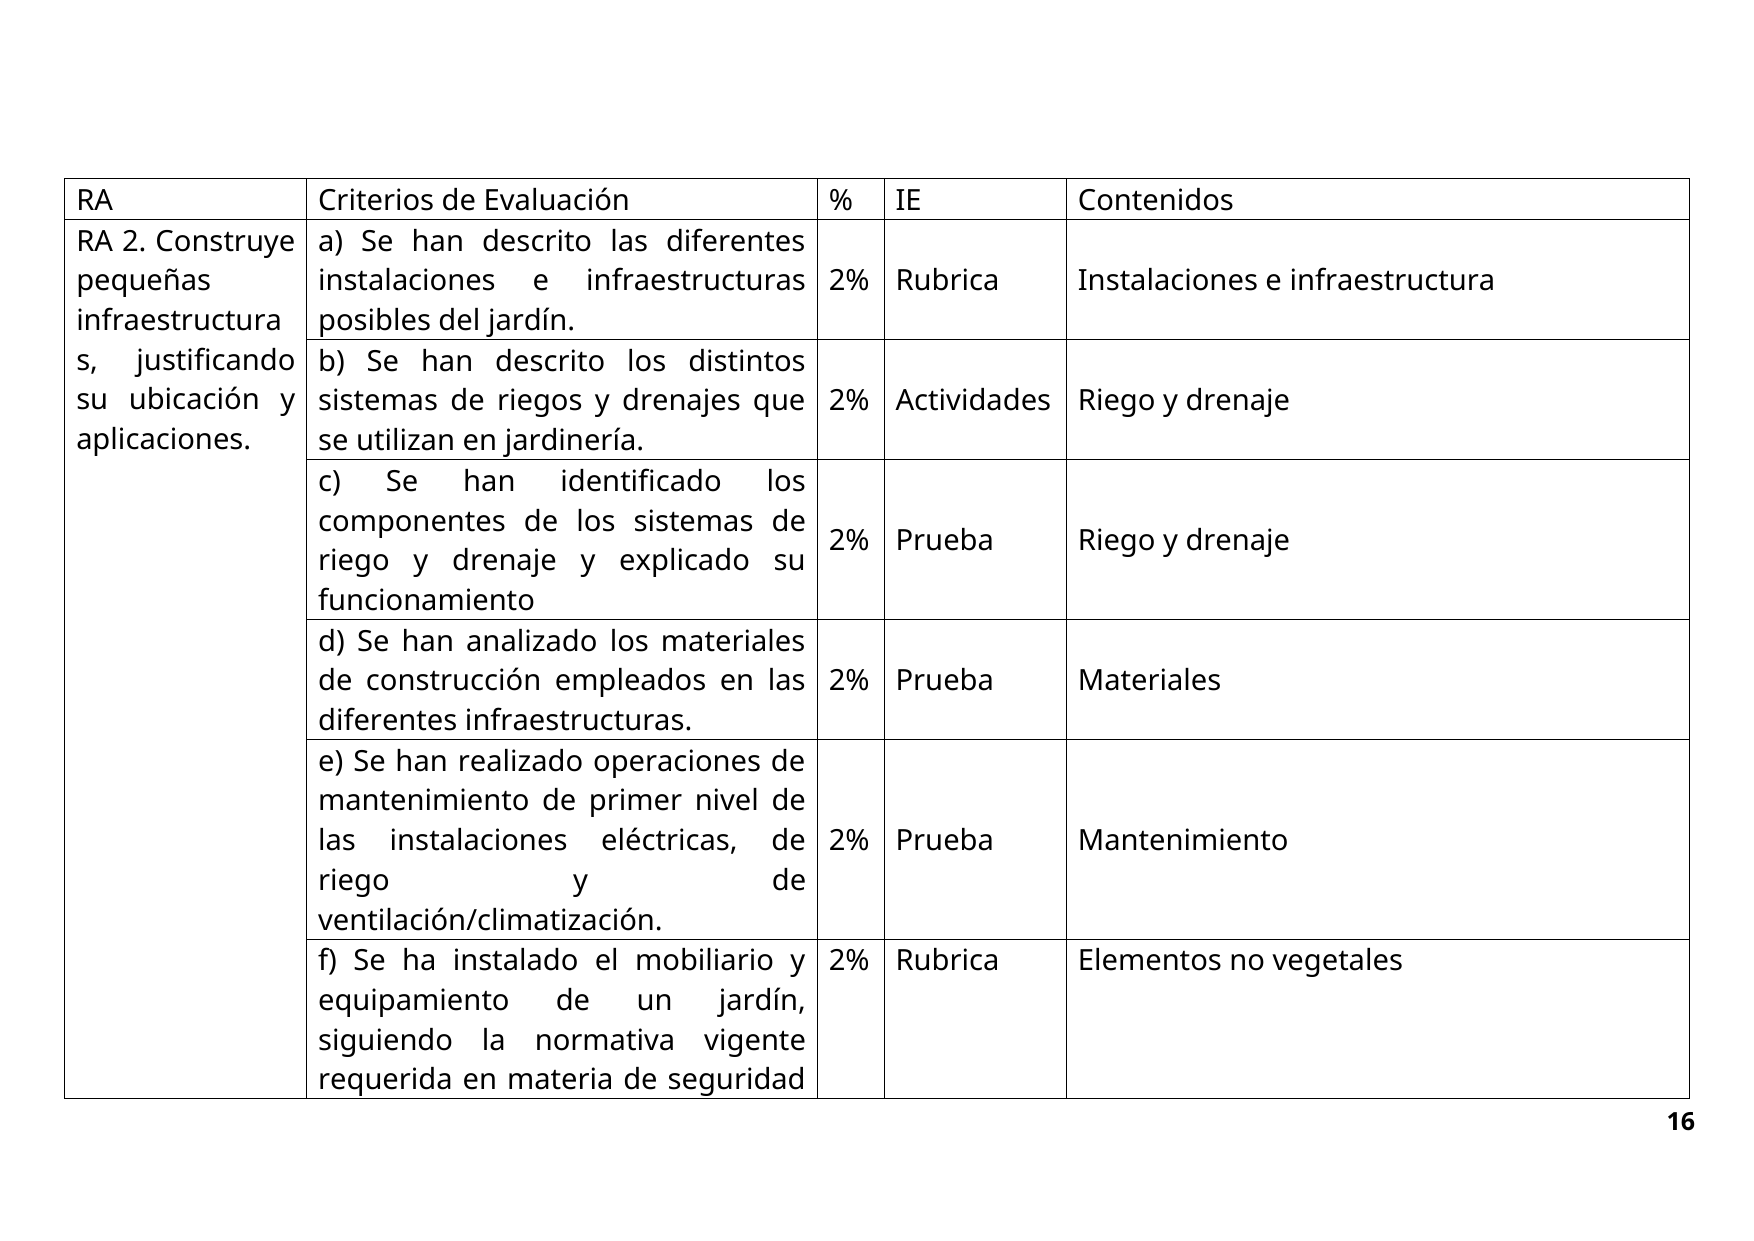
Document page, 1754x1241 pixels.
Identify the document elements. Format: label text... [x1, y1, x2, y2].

table_cell Riego y drenaje [1067, 460, 1689, 619]
table_cell e) Se han realizado operaciones de mantenimiento de primer nivel de las instalaciones eléctricas, de riego y de ventilación/climatización. [307, 740, 817, 938]
table_cell 2% [818, 740, 884, 938]
table_header % [818, 179, 884, 219]
table_header RA [65, 179, 306, 219]
table_cell 2% [818, 620, 884, 739]
table_cell b) Se han descrito los distintos sistemas de riegos y drenajes que se utilizan en jardinería. [307, 340, 817, 459]
table_cell Rubrica [885, 220, 1066, 339]
table_cell Rubrica [885, 940, 1066, 1098]
table_cell Prueba [885, 620, 1066, 739]
table_cell 2% [818, 460, 884, 619]
table_cell 2% [818, 340, 884, 459]
table_cell Instalaciones e infraestructura [1067, 220, 1689, 339]
table_cell Prueba [885, 460, 1066, 619]
table_cell a) Se han descrito las diferentes instalaciones e infraestructuras posibles del jardín. [307, 220, 817, 339]
table_cell Riego y drenaje [1067, 340, 1689, 459]
table_cell c) Se han identificado los componentes de los sistemas de riego y drenaje y explicado su funcionamiento [307, 460, 817, 619]
table_cell Materiales [1067, 620, 1689, 739]
table_header Criterios de Evaluación [307, 179, 817, 219]
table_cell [65, 220, 306, 1098]
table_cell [1067, 940, 1689, 1098]
table_header Contenidos [1067, 179, 1689, 219]
table_cell d) Se han analizado los materiales de construcción empleados en las diferentes infraestructuras. [307, 620, 817, 739]
table_header IE [885, 179, 1066, 219]
table_cell Prueba [885, 740, 1066, 938]
table_cell 2% [818, 220, 884, 339]
table_cell Actividades [885, 340, 1066, 459]
table_cell 2% [818, 940, 884, 1098]
table_cell Mantenimiento [1067, 740, 1689, 938]
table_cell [307, 940, 817, 1098]
